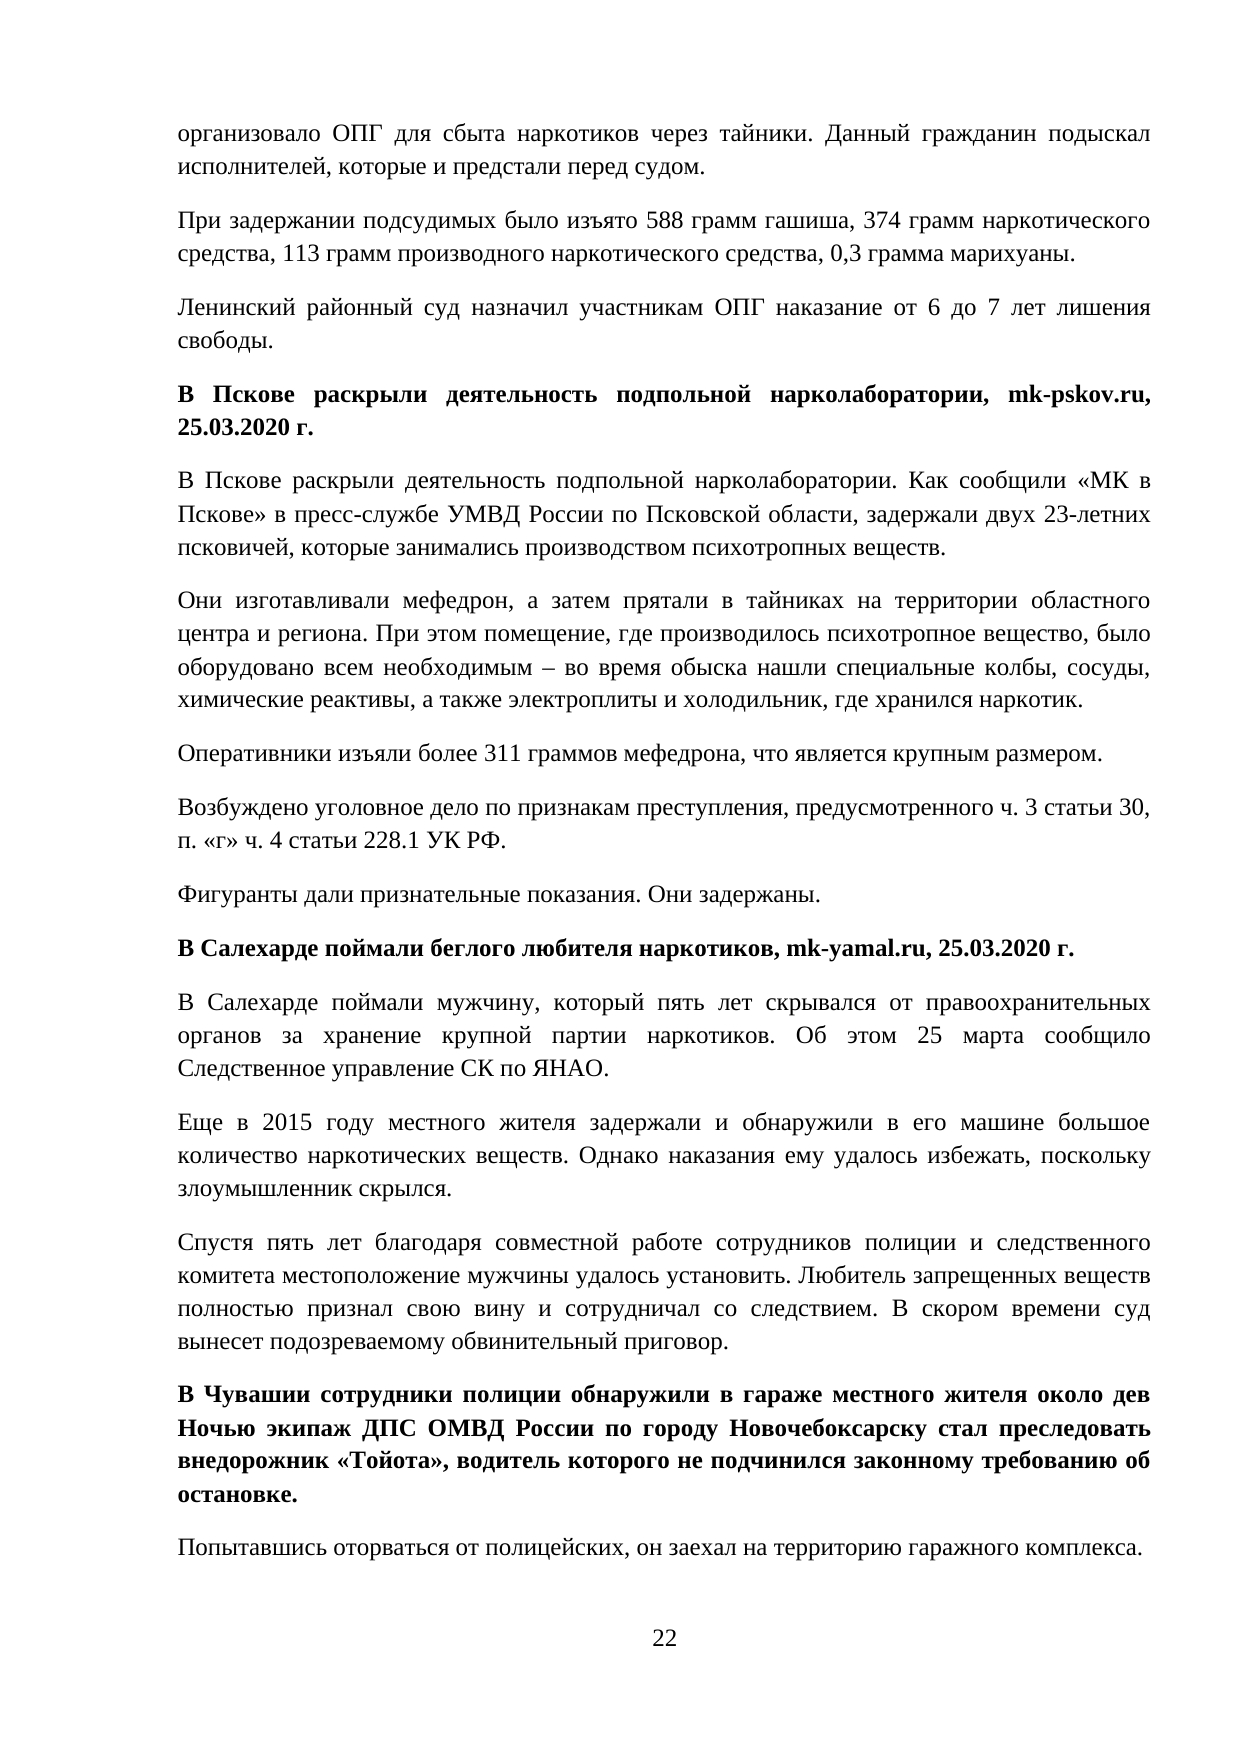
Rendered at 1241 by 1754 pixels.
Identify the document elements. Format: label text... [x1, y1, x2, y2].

text Спустя пять лет благодаря совместной работе сотрудников полиции и следственного комитета местоположение мужчины удалось установить. Любитель запрещенных веществ полностью признал свою вину и сотрудничал со следствием. В скором времени суд вынесет подозреваемому обвинительный приговор. [177, 1227, 1152, 1354]
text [177, 118, 1152, 180]
text Они изготавливали мефедрон, а затем прятали в тайниках на территории областного центра и региона. При этом помещение, где производилось психотропное вещество, было оборудовано всем необходимым – во время обыска нашли специальные колбы, сосуды, химические реактивы, а также электроплиты и холодильник, где хранился наркотик. [177, 586, 1152, 713]
text Фигуранты дали признательные показания. Они задержаны. [177, 879, 1152, 908]
text Оперативники изъяли более 311 граммов мефедрона, что является крупным размером. [177, 738, 1152, 767]
text Ленинский районный суд назначил участникам ОПГ наказание от 6 до 7 лет лишения свободы. [177, 292, 1152, 354]
text В Пскове раскрыли деятельность подпольной нарколаборатории. Как сообщили «МК в Пскове» в пресс-службе УМВД России по Псковской области, задержали двух 23-летних псковичей, которые занимались производством психотропных веществ. [177, 466, 1152, 560]
text В Салехарде поймали беглого любителя наркотиков, mk-yamal.ru, 25.03.2020 г. [177, 933, 1152, 962]
text В Пскове раскрыли деятельность подпольной нарколаборатории, mk-pskov.ru, 25.03.2020 г. [177, 379, 1152, 441]
text В Салехарде поймали мужчину, который пять лет скрывался от правоохранительных органов за хранение крупной партии наркотиков. Об этом 25 марта сообщило Следственное управление СК по ЯНАО. [177, 987, 1152, 1082]
text Еще в 2015 году местного жителя задержали и обнаружили в его машине большое количество наркотических веществ. Однако наказания ему удалось избежать, поскольку злоумышленник скрылся. [177, 1107, 1152, 1202]
text Возбуждено уголовное дело по признакам преступления, предусмотренного ч. 3 статьи 30, п. «г» ч. 4 статьи 228.1 УК РФ. [177, 792, 1152, 854]
text Попытавшись оторваться от полицейских, он заехал на территорию гаражного комплекса. [177, 1532, 1152, 1561]
text В Чувашии сотрудники полиции обнаружили в гараже местного жителя около дев Ночью экипаж ДПС ОМВД России по городу Новочебоксарску стал преследовать внедорожник «Тойота», водитель которого не подчинился законному требованию об остановке. [177, 1379, 1152, 1507]
text При задержании подсудимых было изъято 588 грамм гашиша, 374 грамм наркотического средства, 113 грамм производного наркотического средства, 0,3 грамма марихуаны. [177, 205, 1152, 267]
